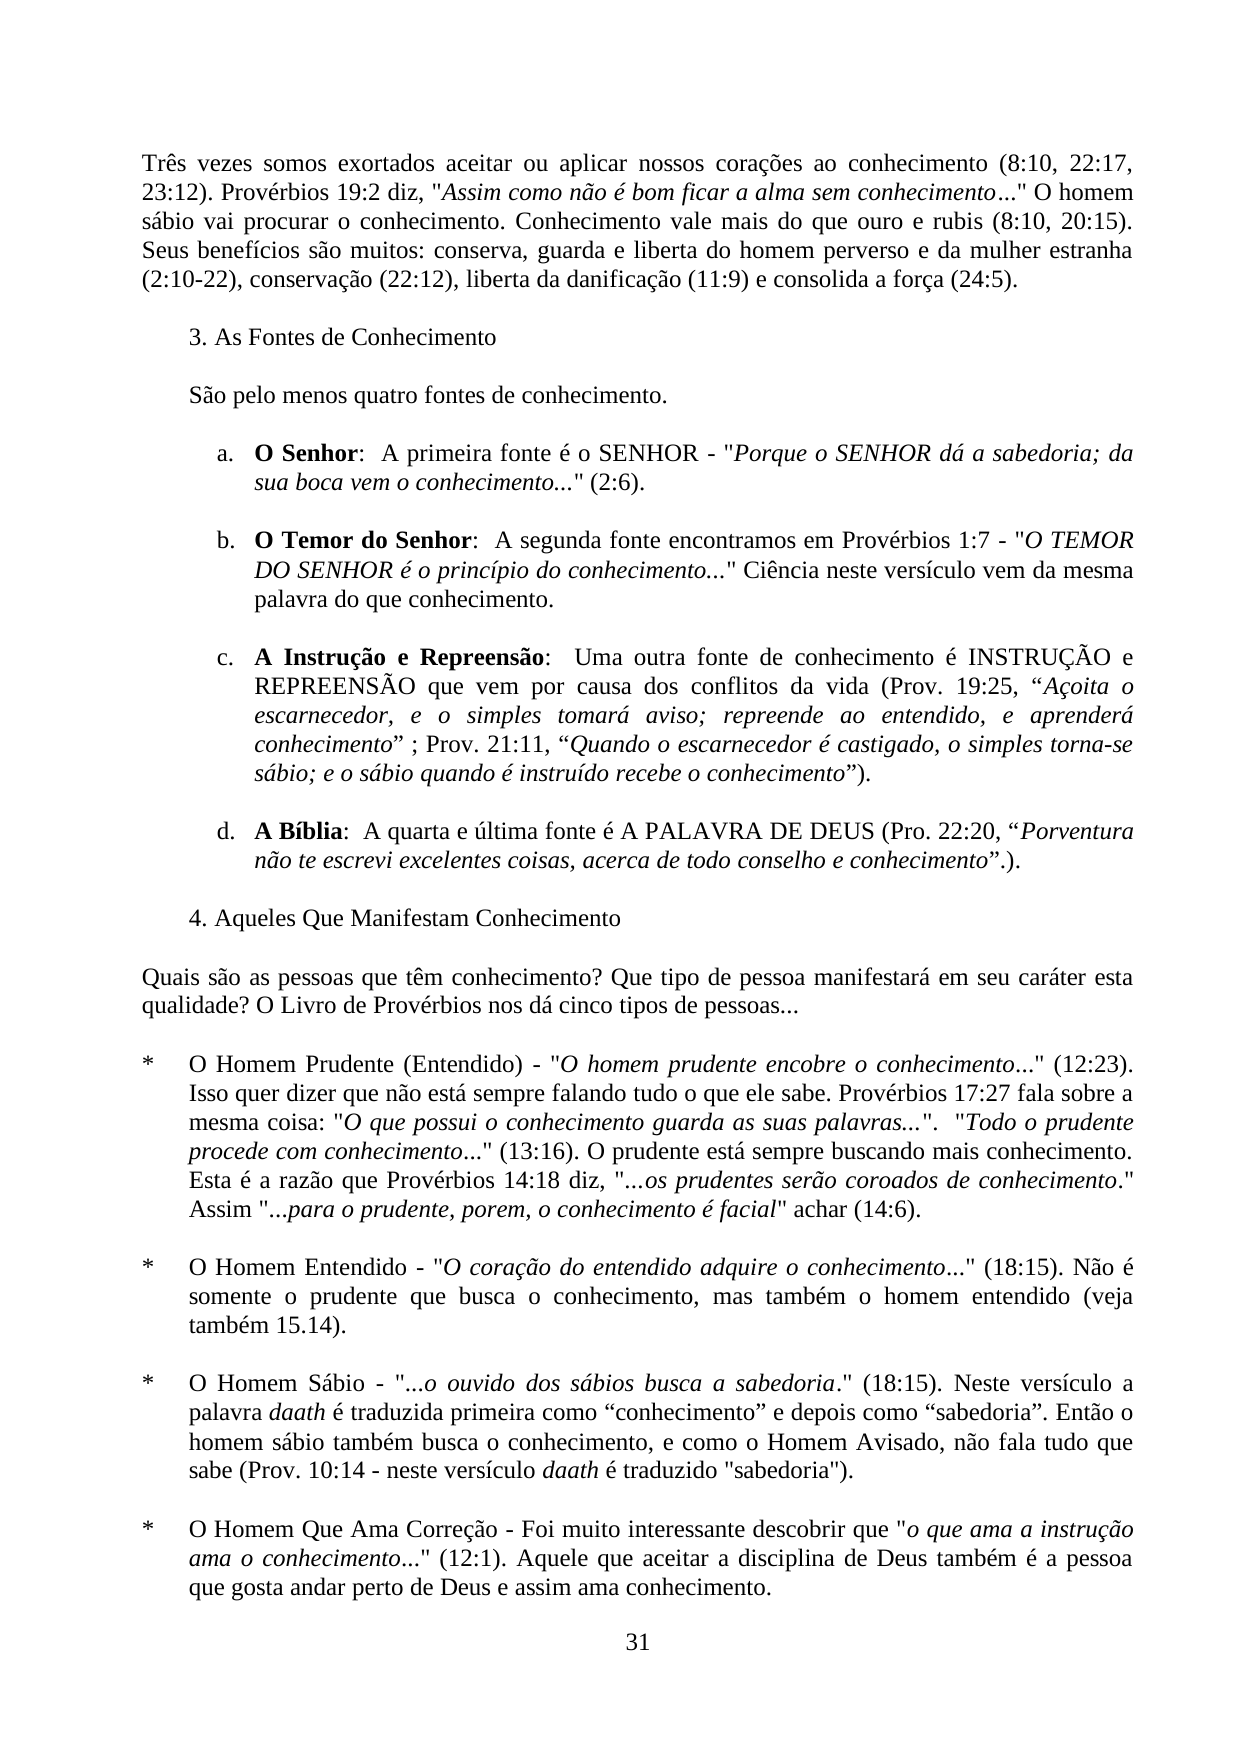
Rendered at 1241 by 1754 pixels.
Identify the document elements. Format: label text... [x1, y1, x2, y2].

text * O Homem Prudente (Entendido) - "O homem prudente encobre o conhecimento..." (12:23). Isso quer dizer que não está sempre falando tudo o que ele sabe. Provérbios 17:27 fala sobre a mesma coisa: "O que possui o conhecimento guarda as suas palavras...". "Todo o prudente procede com conhecimento..." (13:16). O prudente está sempre buscando mais conhecimento. Esta é a razão que Provérbios 14:18 diz, "...os prudentes serão coroados de conhecimento." Assim "...para o prudente, porem, o conhecimento é facial" achar (14:6). [142, 1048, 1134, 1223]
text 3. As Fontes de Conhecimento [142, 322, 1134, 351]
text * O Homem Entendido - "O coração do entendido adquire o conhecimento..." (18:15). Não é somente o prudente que busca o conhecimento, mas também o homem entendido (veja também 15.14). [142, 1252, 1134, 1339]
text * O Homem Que Ama Correção - Foi muito interessante descobrir que "o que ama a instrução ama o conhecimento..." (12:1). Aquele que aceitar a disciplina de Deus também é a pessoa que gosta andar perto de Deus e assim ama conhecimento. [142, 1513, 1134, 1601]
text d. A Bíblia: A quarta e última fonte é A PALAVRA DE DEUS (Pro. 22:20, “Porventura não te escrevi excelentes coisas, acerca de todo conselho e conhecimento”.). [217, 816, 1134, 874]
text c. A Instrução e Repreensão: Uma outra fonte de conhecimento é INSTRUÇÃO e REPREENSÃO que vem por causa dos conflitos da vida (Prov. 19:25, “Açoita o escarnecedor, e o simples tomará aviso; repreende ao entendido, e aprenderá conhecimento” ; Prov. 21:11, “Quando o escarnecedor é castigado, o simples torna-se sábio; e o sábio quando é instruído recebe o conhecimento”). [217, 642, 1134, 787]
text a. O Senhor: A primeira fonte é o SENHOR - "Porque o SENHOR dá a sabedoria; da sua boca vem o conhecimento..." (2:6). [217, 438, 1134, 496]
text Quais são as pessoas que têm conhecimento? Que tipo de pessoa manifestará em seu caráter esta qualidade? O Livro de Provérbios nos dá cinco tipos de pessoas... [142, 961, 1134, 1019]
text Três vezes somos exortados aceitar ou aplicar nossos corações ao conhecimento (8:10, 22:17, 23:12). Provérbios 19:2 diz, "Assim como não é bom ficar a alma sem conhecimento..." O homem sábio vai procurar o conhecimento. Conhecimento vale mais do que ouro e rubis (8:10, 20:15). Seus benefícios são muitos: conserva, guarda e liberta do homem perverso e da mulher estranha (2:10-22), conservação (22:12), liberta da danificação (11:9) e consolida a força (24:5). [142, 148, 1134, 293]
text * O Homem Sábio - "...o ouvido dos sábios busca a sabedoria." (18:15). Neste versículo a palavra daath é traduzida primeira como “conhecimento” e depois como “sabedoria”. Então o homem sábio também busca o conhecimento, e como o Homem Avisado, não fala tudo que sabe (Prov. 10:14 - neste versículo daath é traduzido "sabedoria"). [142, 1368, 1134, 1484]
text São pelo menos quatro fontes de conhecimento. [142, 380, 1134, 409]
text 4. Aqueles Que Manifestam Conhecimento [142, 903, 1134, 932]
text b. O Temor do Senhor: A segunda fonte encontramos em Provérbios 1:7 - "O TEMOR DO SENHOR é o princípio do conhecimento..." Ciência neste versículo vem da mesma palavra do que conhecimento. [217, 525, 1134, 613]
